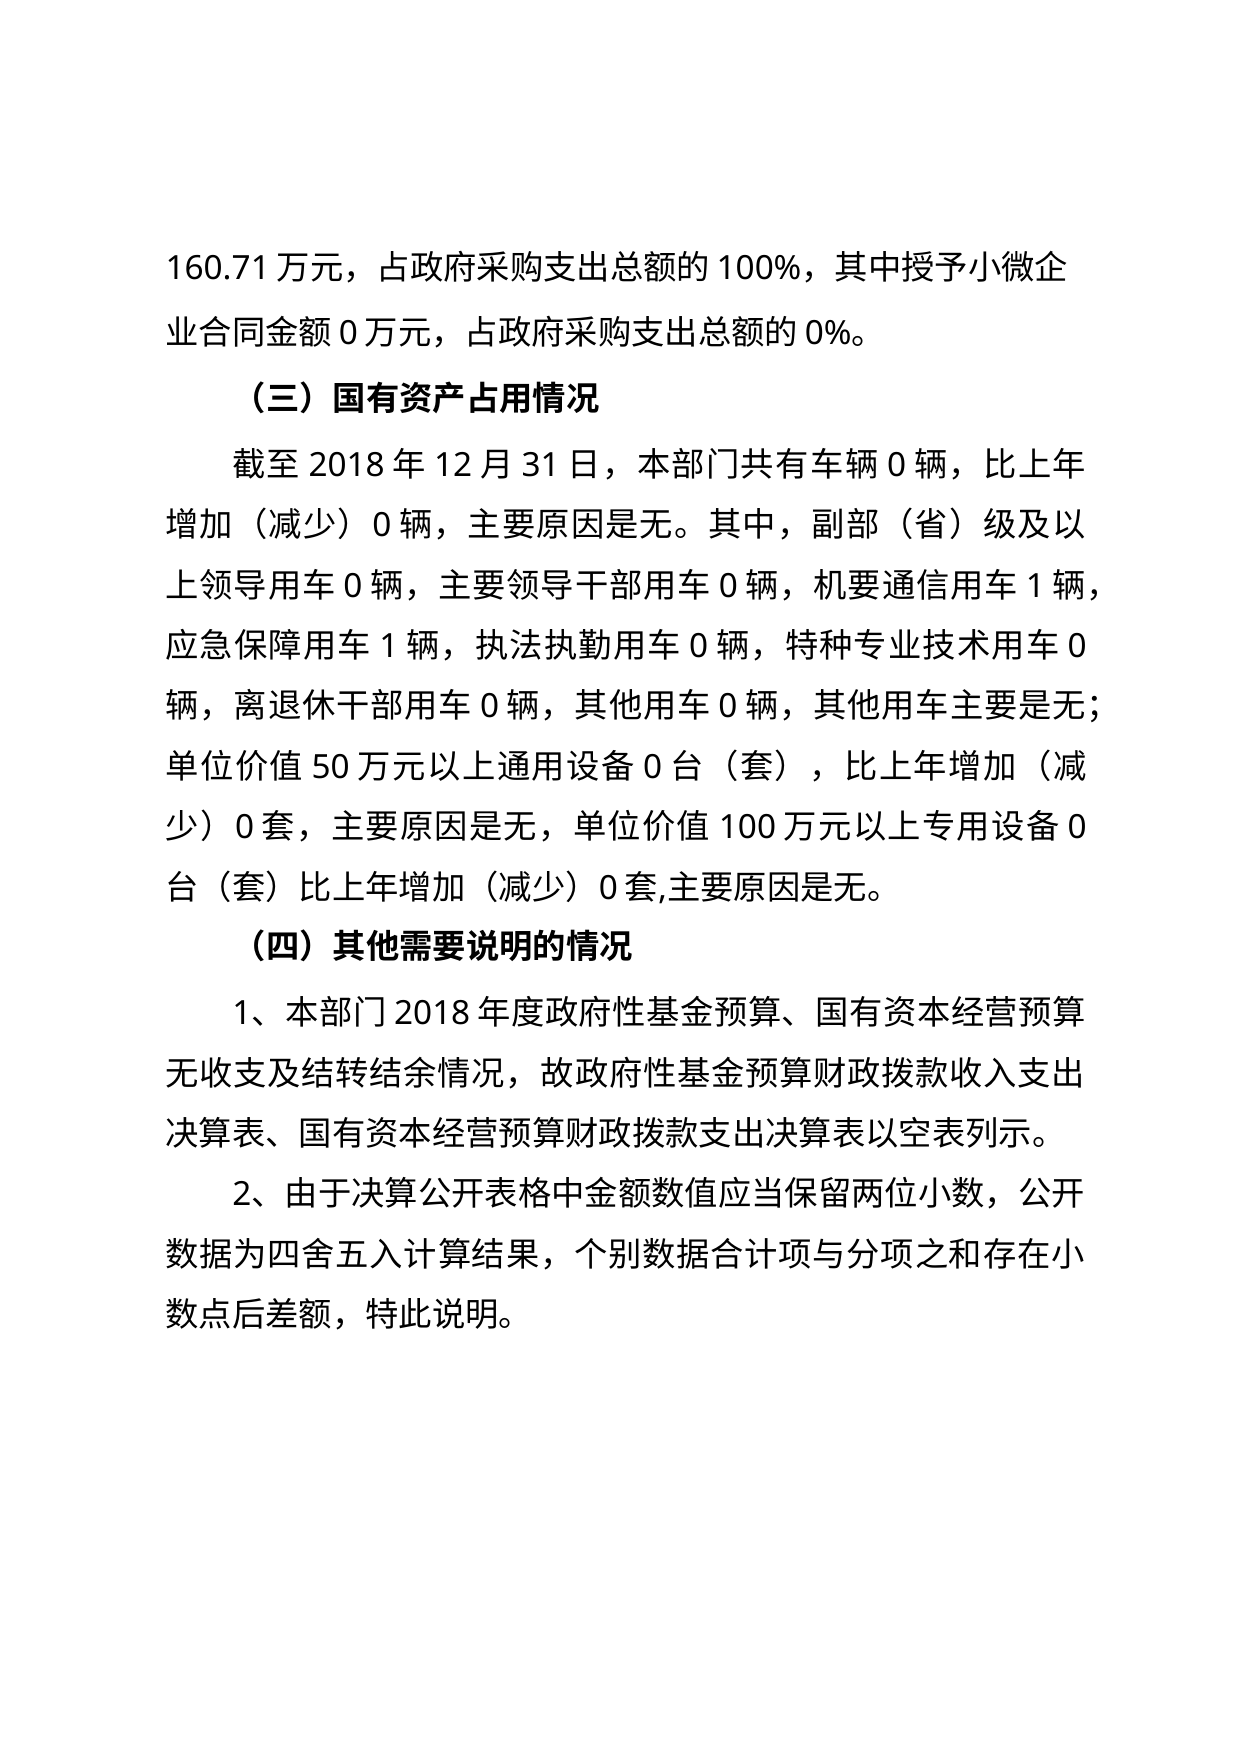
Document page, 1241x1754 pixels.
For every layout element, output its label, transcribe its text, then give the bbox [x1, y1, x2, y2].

text 2、由于决算公开表格中金额数值应当保留两位小数，公开数据为四舍五入计算结果，个别数据合计项与分项之和存在小数点后差额，特此说明。 [165, 1157, 1087, 1339]
subtitle （四）其他需要说明的情况 [165, 911, 1087, 976]
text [165, 233, 1087, 363]
text 1、本部门2018年度政府性基金预算、国有资本经营预算无收支及结转结余情况，故政府性基金预算财政拨款收入支出决算表、国有资本经营预算财政拨款支出决算表以空表列示。 [165, 976, 1087, 1157]
text 截至2018年12月31日，本部门共有车辆0辆，比上年增加（减少）0辆，主要原因是无。其中，副部（省）级及以上领导用车0辆，主要领导干部用车0辆，机要通信用车1辆，应急保障用车1辆，执法执勤用车0辆，特种专业技术用车0辆，离退休干部用车0辆，其他用车0辆，其他用车主要是无；单位价值50万元以上通用设备0台（套），比上年增加（减少）0套，主要原因是无，单位价值100万元以上专用设备0台（套）比上年增加（减少）0套,主要原因是无。 [165, 428, 1087, 911]
subtitle （三）国有资产占用情况 [165, 363, 1087, 428]
